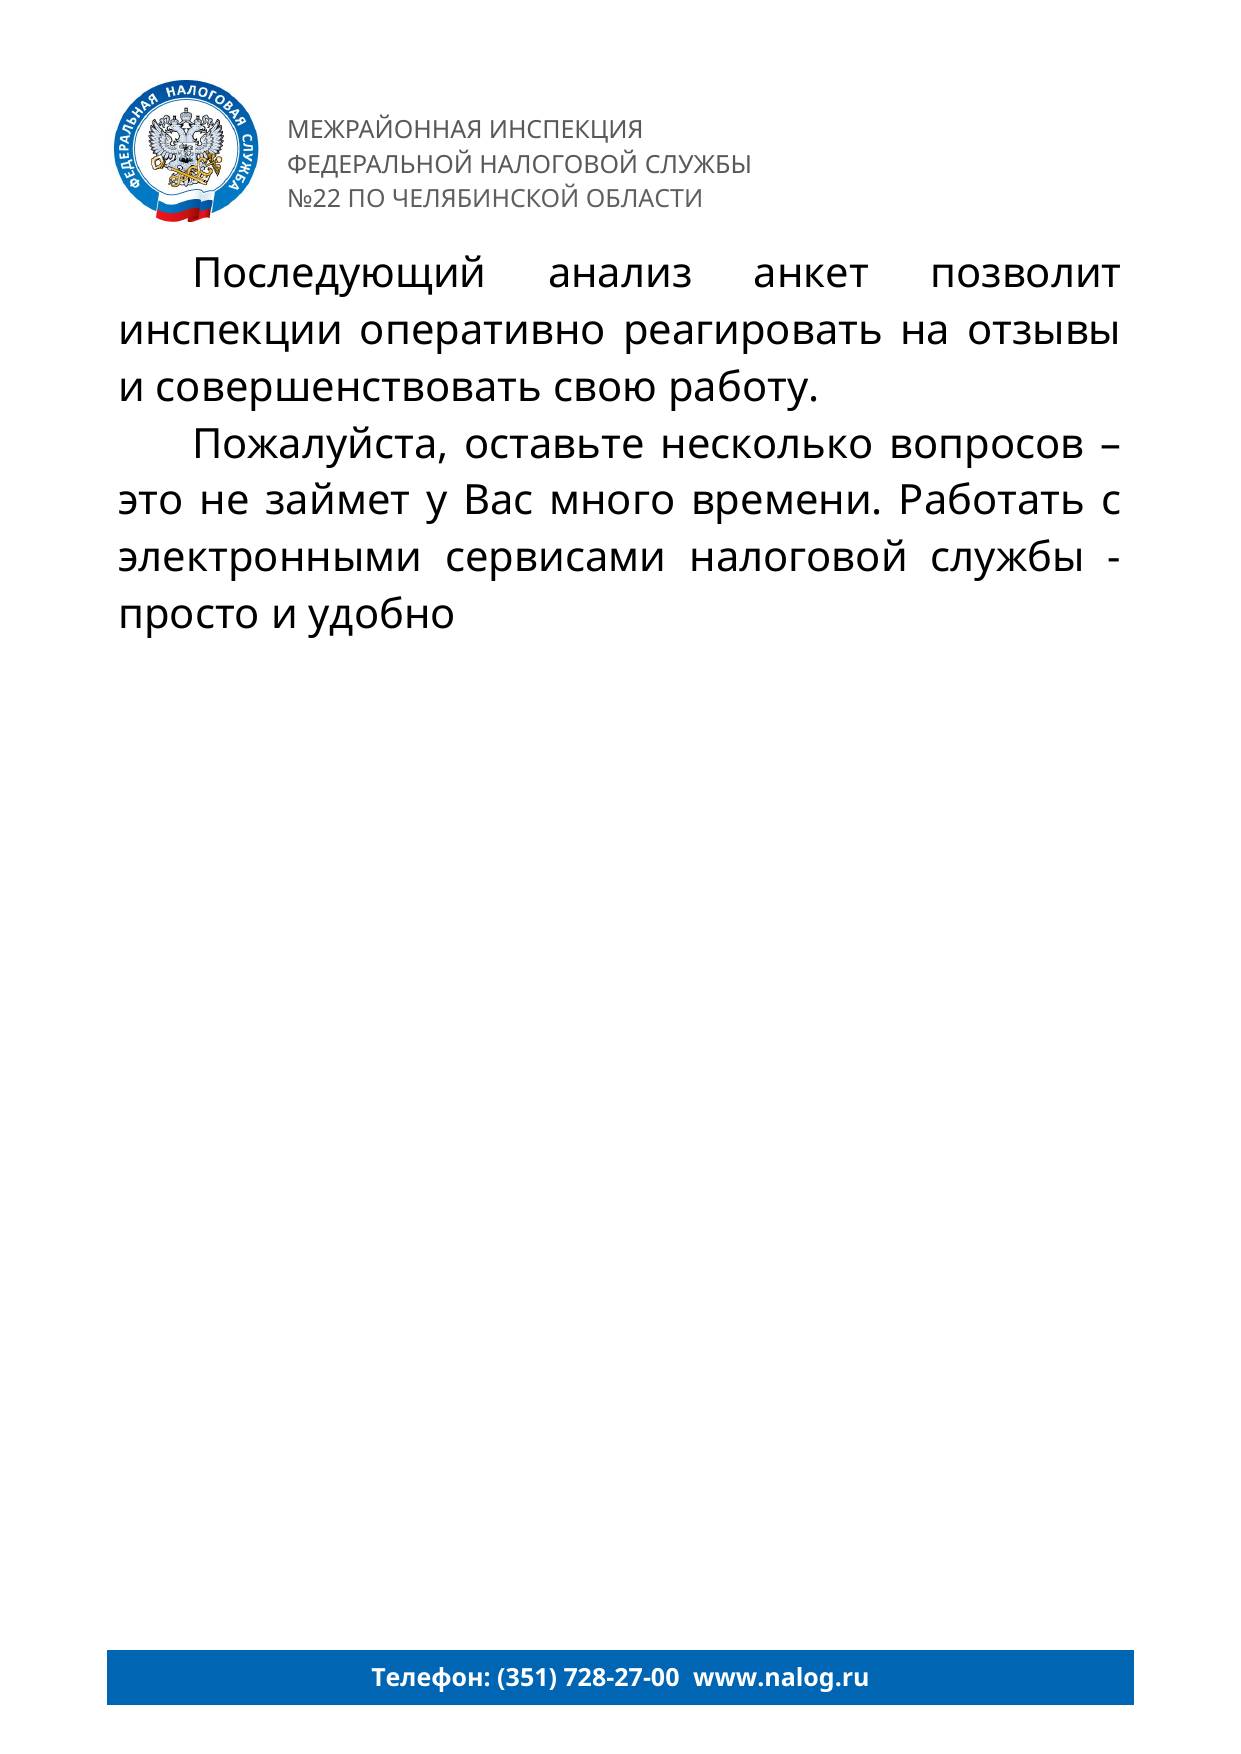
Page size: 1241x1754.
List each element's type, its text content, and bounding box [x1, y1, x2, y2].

picture [105, 73, 269, 225]
text Пожалуйста, оставьте несколько вопросов – это не займет у Вас много времени. Работать с электронными сервисами налоговой службы - просто и удобно [118, 413, 1122, 641]
text Последующий анализ анкет позволит инспекции оперативно реагировать на отзывы и совершенствовать свою работу. [118, 243, 1122, 413]
